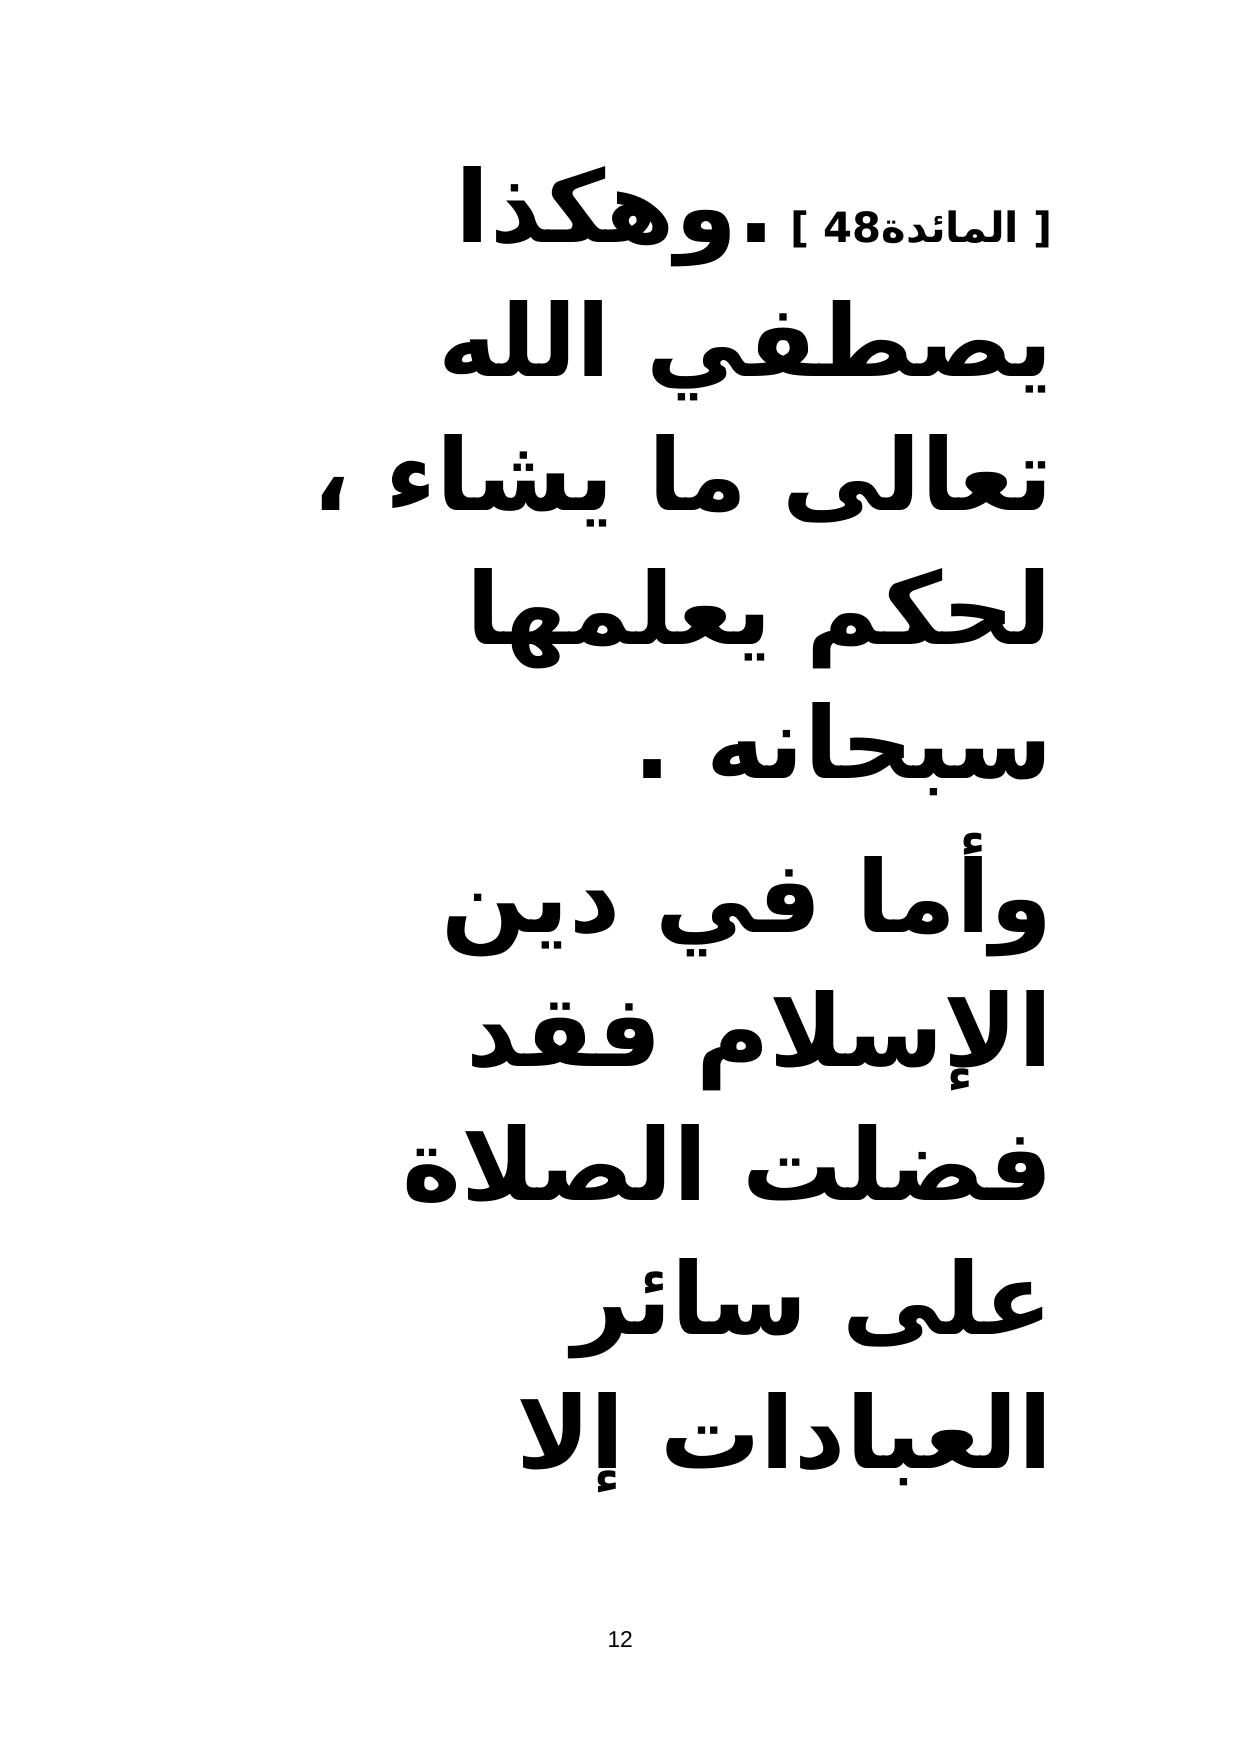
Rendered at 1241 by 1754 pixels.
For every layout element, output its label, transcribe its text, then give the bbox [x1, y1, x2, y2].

text وأما في دين الإسلام فقد فضلت الصلاة على سائر العبادات إلا [187, 840, 1053, 1492]
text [187, 150, 1053, 802]
